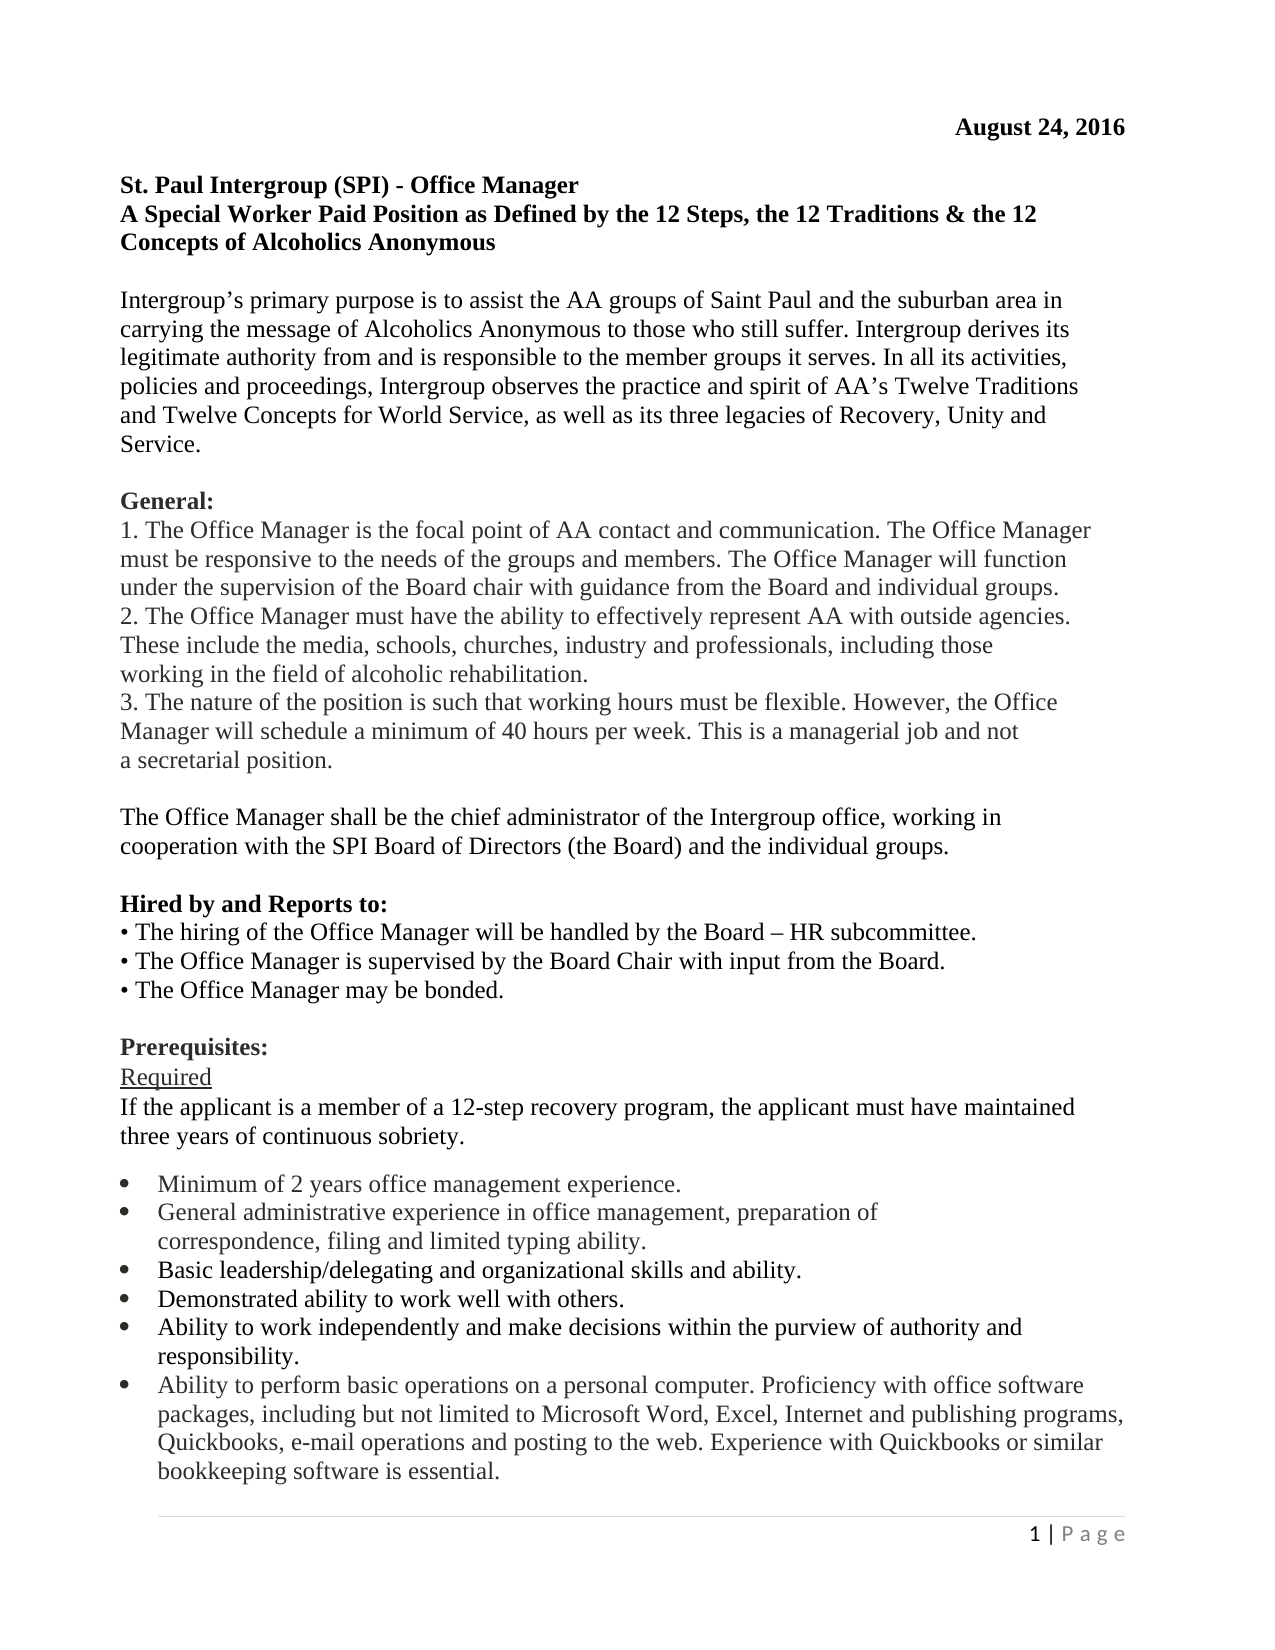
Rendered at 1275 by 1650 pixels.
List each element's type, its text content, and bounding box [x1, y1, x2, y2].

text A Special Worker Paid Position as Defined by the 12 Steps, the 12 Traditions & the 12 Concepts of Alcoholics Anonymous [120, 199, 1125, 256]
text The Office Manager shall be the chief administrator of the Intergroup office, working in cooperation with the SPI Board of Directors (the Board) and the individual groups. [120, 802, 1125, 860]
text 3. The nature of the position is such that working hours must be flexible. However, the Office Manager will schedule a minimum of 40 hours per week. This is a managerial job and not a secretarial position. [120, 687, 1125, 774]
text Prerequisites: [120, 1032, 1125, 1061]
text 2. The Office Manager must have the ability to effectively represent AA with outside agencies. These include the media, schools, churches, industry and professionals, including those working in the field of alcoholic rehabilitation. [120, 601, 1125, 687]
text Intergroup’s primary purpose is to assist the AA groups of Saint Paul and the suburban area in carrying the message of Alcoholics Anonymous to those who still suffer. Intergroup derives its legitimate authority from and is responsible to the member groups it serves. In all its activities, policies and proceedings, Intergroup observes the practice and spirit of AA’s Twelve Traditions and Twelve Concepts for World Service, as well as its three legacies of Recovery, Unity and Service. [120, 285, 1087, 457]
text General: [120, 486, 1125, 515]
list Basic leadership/delegating and organizational skills and ability. [120, 1255, 1125, 1284]
text Hired by and Reports to: [120, 889, 1125, 917]
list Ability to perform basic operations on a personal computer. Proficiency with office software packages, including but not limited to Microsoft Word, Excel, Internet and publishing programs, Quickbooks, e-mail operations and posting to the web. Experience with Quickbooks or similar bookkeeping software is essential. [120, 1370, 1125, 1485]
list General administrative experience in office management, preparation of correspondence, filing and limited typing ability. [120, 1197, 1125, 1255]
list Ability to work independently and make decisions within the purview of authority and responsibility. [120, 1312, 1125, 1370]
text • The Office Manager is supervised by the Board Chair with input from the Board. [120, 946, 1125, 975]
text • The Office Manager may be bonded. [120, 975, 1125, 1004]
text 1. The Office Manager is the focal point of AA contact and communication. The Office Manager must be responsive to the needs of the groups and members. The Office Manager will function under the supervision of the Board chair with guidance from the Board and individual groups. [120, 515, 1125, 601]
list Minimum of 2 years office management experience. [120, 1169, 1125, 1197]
text Required [120, 1062, 1125, 1091]
text • The hiring of the Office Manager will be handled by the Board – HR subcommittee. [120, 917, 1125, 946]
text August 24, 2016 [120, 112, 1125, 141]
text St. Paul Intergroup (SPI) - Office Manager [120, 170, 1125, 199]
list Demonstrated ability to work well with others. [120, 1284, 1125, 1312]
text If the applicant is a member of a 12-step recovery program, the applicant must have maintained three years of continuous sobriety. [120, 1092, 1125, 1150]
